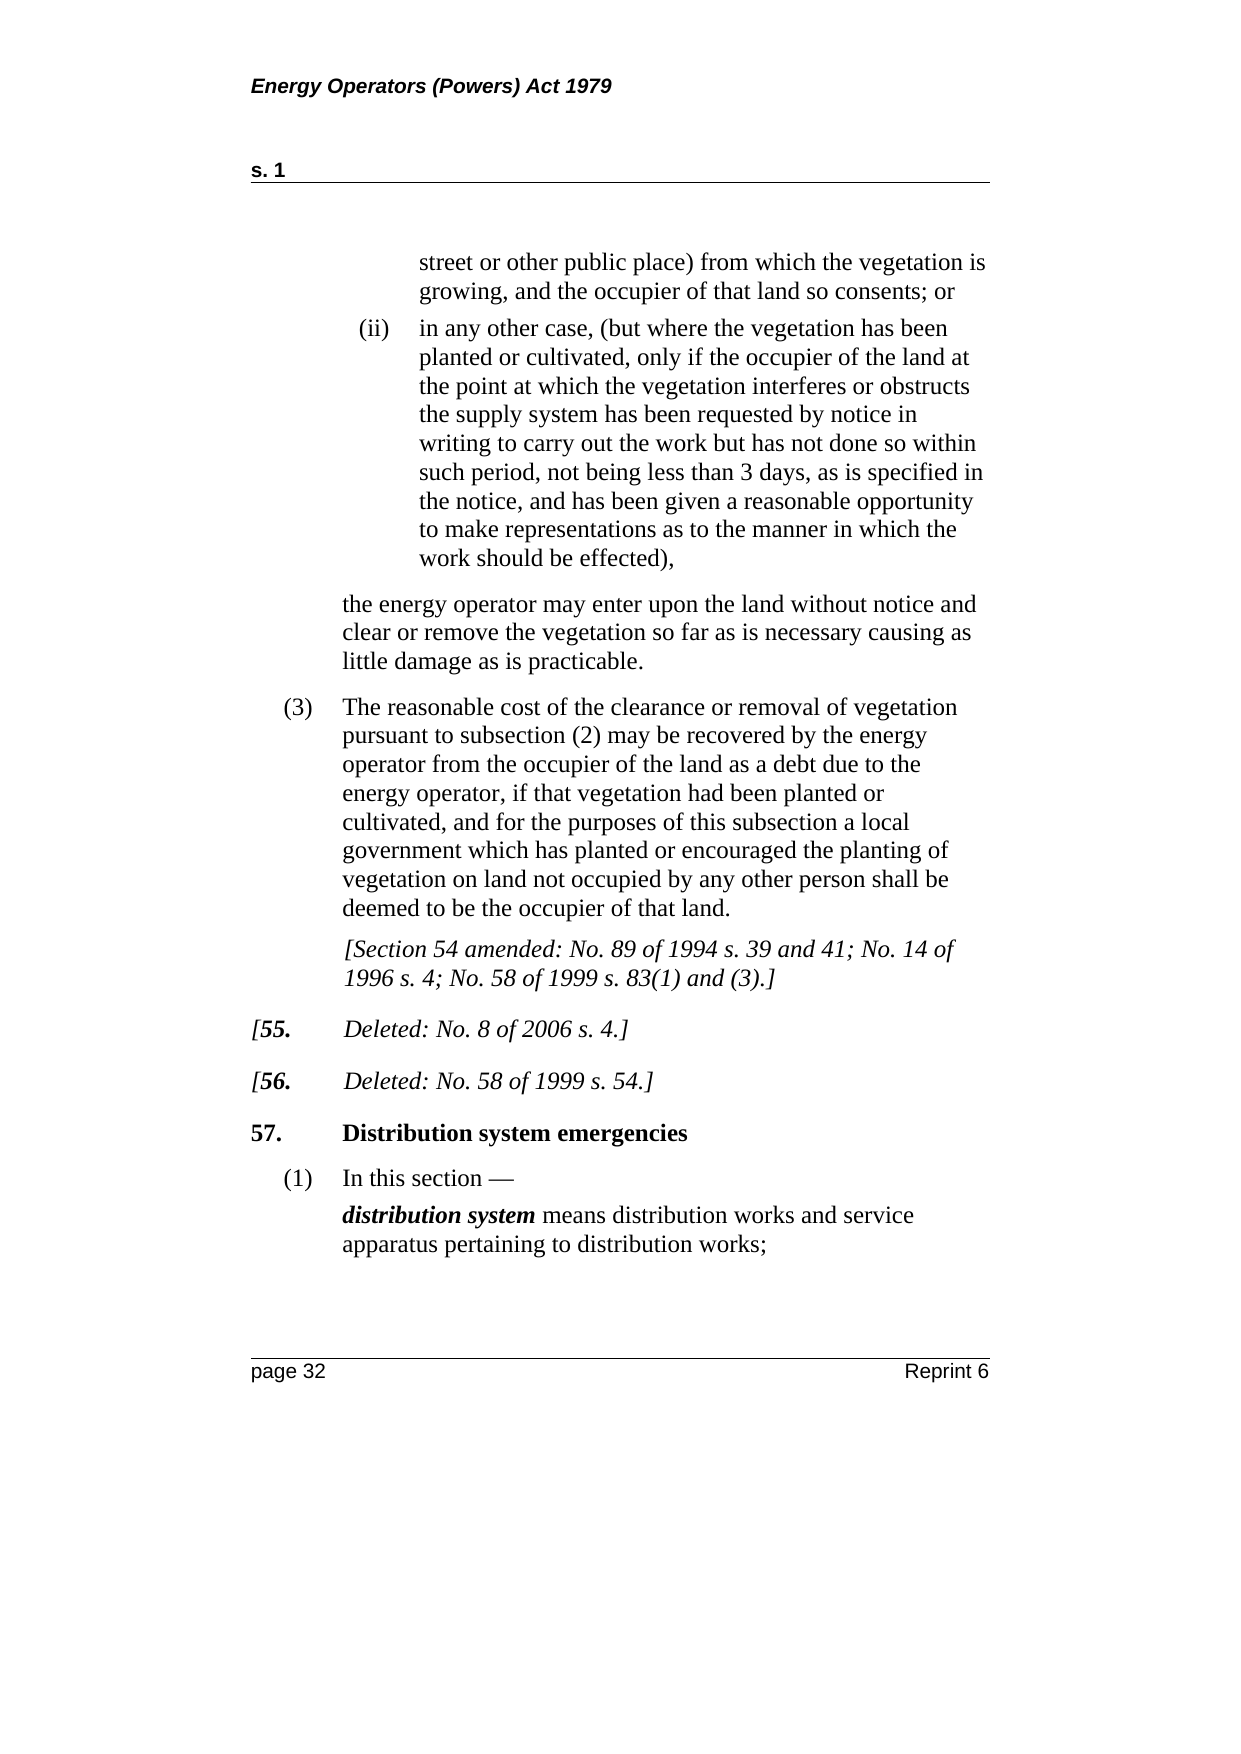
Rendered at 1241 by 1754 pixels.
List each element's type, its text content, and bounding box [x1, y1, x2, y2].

subtitle 57. Distribution system emergencies [251, 1118, 990, 1147]
text [56. Deleted: No. 58 of 1999 s. 54.] [251, 1066, 990, 1095]
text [251, 247, 990, 305]
text (ii) in any other case, (but where the vegetation has been planted or cultivated, only if the occupier of the land at the point at which the vegetation interferes or obstructs the supply system has been requested by notice in writing to carry out the work but has not done so within such period, not being less than 3 days, as is specified in the notice, and has been given a reasonable opportunity to make representations as to the manner in which the work should be effected), [251, 313, 990, 572]
text [Section 54 amended: No. 89 of 1994 s. 39 and 41; No. 14 of 1996 s. 4; No. 58 of 1999 s. 83(1) and (3).] [251, 934, 990, 992]
text the energy operator may enter upon the land without notice and clear or remove the vegetation so far as is necessary causing as little damage as is practicable. [251, 589, 990, 675]
text (1) In this section — [251, 1163, 990, 1192]
text (3) The reasonable cost of the clearance or removal of vegetation pursuant to subsection (2) may be recovered by the energy operator from the occupier of the land as a debt due to the energy operator, if that vegetation had been planted or cultivated, and for the purposes of this subsection a local government which has planted or encouraged the planting of vegetation on land not occupied by any other person shall be deemed to be the occupier of that land. [251, 692, 990, 922]
text distribution system means distribution works and service apparatus pertaining to distribution works; [251, 1200, 990, 1258]
text [55. Deleted: No. 8 of 2006 s. 4.] [251, 1014, 990, 1043]
